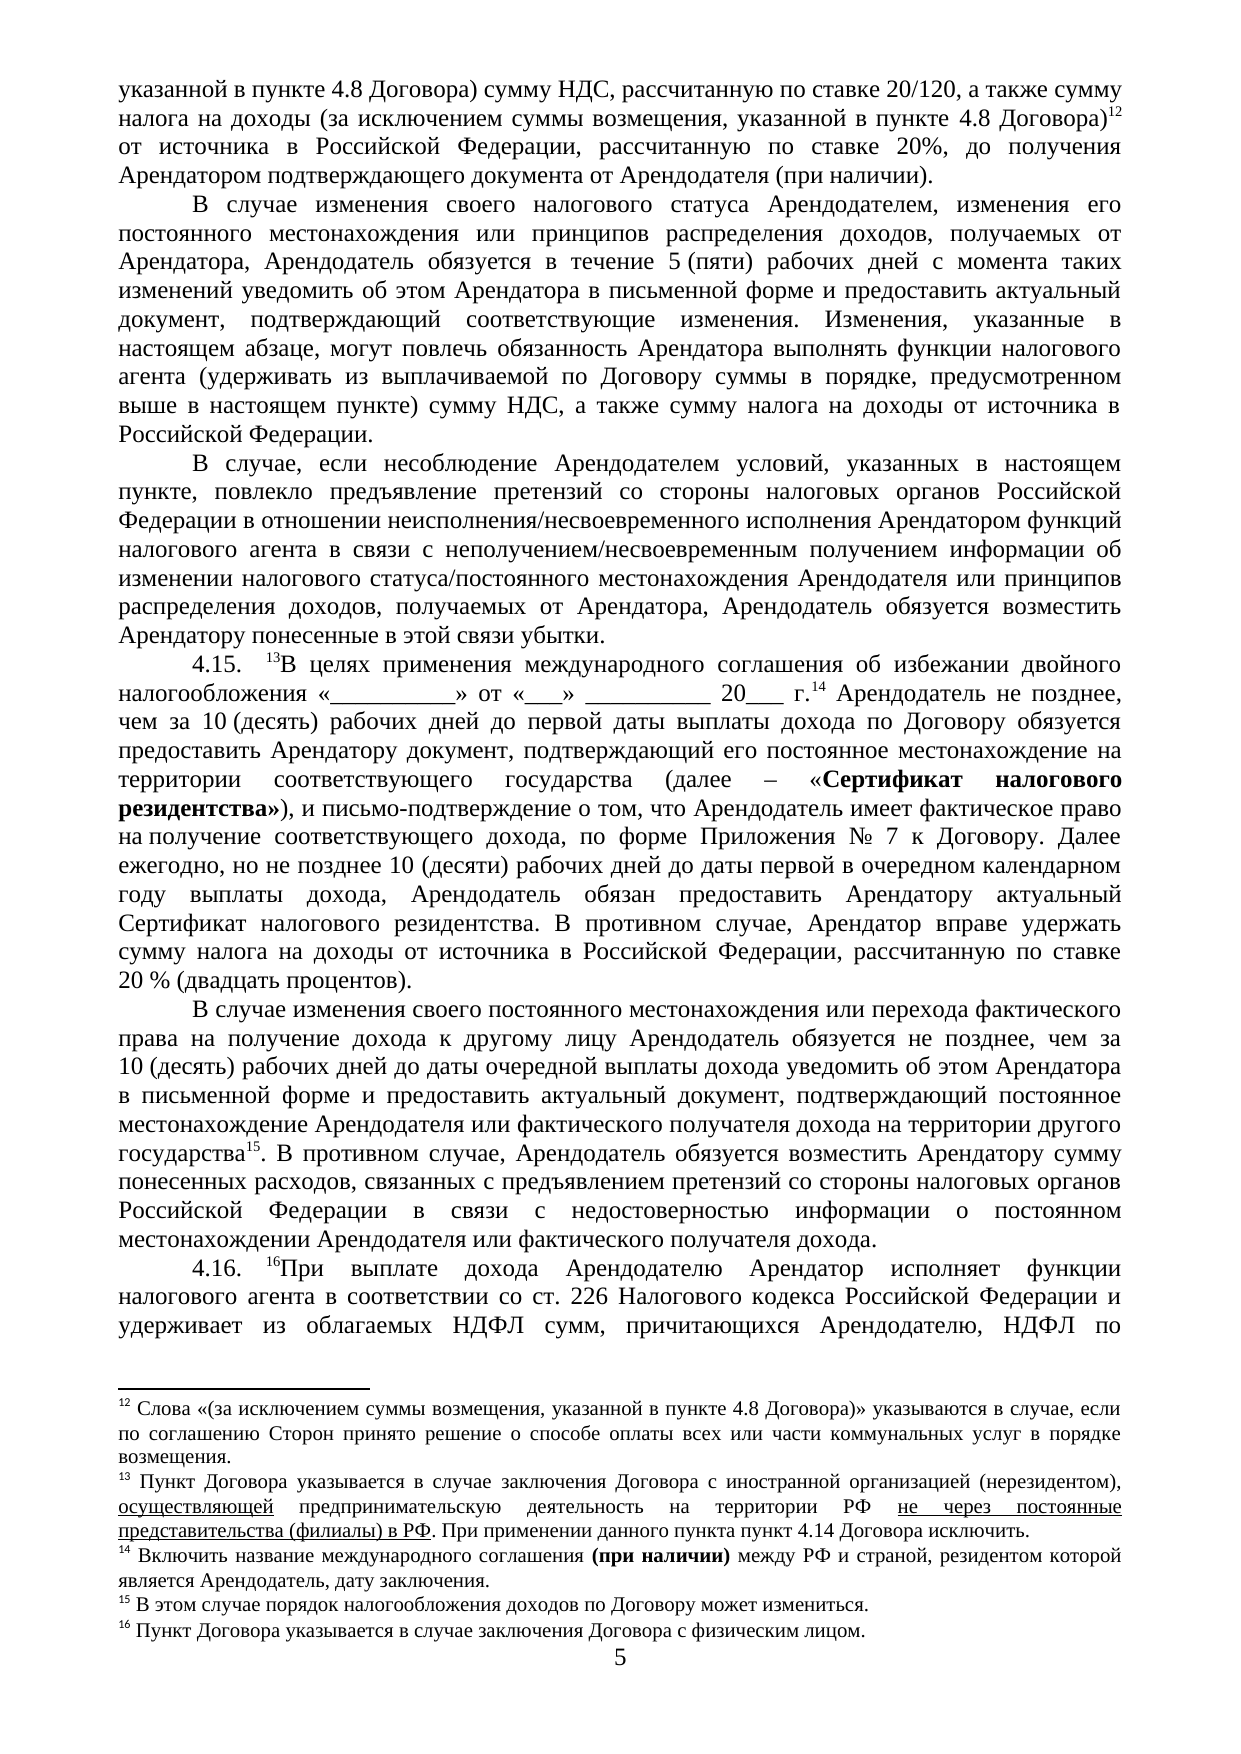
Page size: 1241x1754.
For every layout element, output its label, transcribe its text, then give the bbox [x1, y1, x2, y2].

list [118, 74, 1122, 189]
text В случае изменения своего постоянного местонахождения или перехода фактического права на получение дохода к другому лицу Арендодатель обязуется не позднее, чем за 10 (десять) рабочих дней до даты очередной выплаты дохода уведомить об этом Арендатора в письменной форме и предоставить актуальный документ, подтверждающий постоянное местонахождение Арендодателя или фактического получателя дохода на территории другого государства. В противном случае, Арендодатель обязуется возместить Арендатору сумму понесенных расходов, связанных с предъявлением претензий со стороны налоговых органов Российской Федерации в связи с недостоверностью информации о постоянном местонахождении Арендодателя или фактического получателя дохода. [118, 994, 1122, 1253]
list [118, 1253, 1122, 1339]
list В случае изменения своего налогового статуса Арендодателем, изменения его постоянного местонахождения или принципов распределения доходов, получаемых от Арендатора, Арендодатель обязуется в течение 5 (пяти) рабочих дней с момента таких изменений уведомить об этом Арендатора в письменной форме и предоставить актуальный документ, подтверждающий соответствующие изменения. Изменения, указанные в настоящем абзаце, могут повлечь обязанность Арендатора выполнять функции налогового агента (удерживать из выплачиваемой по Договору суммы в порядке, предусмотренном выше в настоящем пункте) сумму НДС, а также сумму налога на доходы от источника в Российской Федерации. [118, 189, 1122, 448]
list В целях применения международного соглашения об избежании двойного налогообложения «__________» от «___» __________ 20___ г. Арендодатель не позднее, чем за 10 (десять) рабочих дней до первой даты выплаты дохода по Договору обязуется предоставить Арендатору документ, подтверждающий его постоянное местонахождение на территории соответствующего государства (далее – «Сертификат налогового резидентства»), и письмо-подтверждение о том, что Арендодатель имеет фактическое право на получение соответствующего дохода, по форме Приложения № 7 к Договору. Далее ежегодно, но не позднее 10 (десяти) рабочих дней до даты первой в очередном календарном году выплаты дохода, Арендодатель обязан предоставить Арендатору актуальный Сертификат налогового резидентства. В противном случае, Арендатор вправе удержать сумму налога на доходы от источника в Российской Федерации, рассчитанную по ставке 20 % (двадцать процентов). [118, 649, 1122, 994]
list В случае, если несоблюдение Арендодателем условий, указанных в настоящем пункте, повлекло предъявление претензий со стороны налоговых органов Российской Федерации в отношении неисполнения/несвоевременного исполнения Арендатором функций налогового агента в связи с неполучением/несвоевременным получением информации об изменении налогового статуса/постоянного местонахождения Арендодателя или принципов распределения доходов, получаемых от Арендатора, Арендодатель обязуется возместить Арендатору понесенные в этой связи убытки. [118, 448, 1122, 649]
